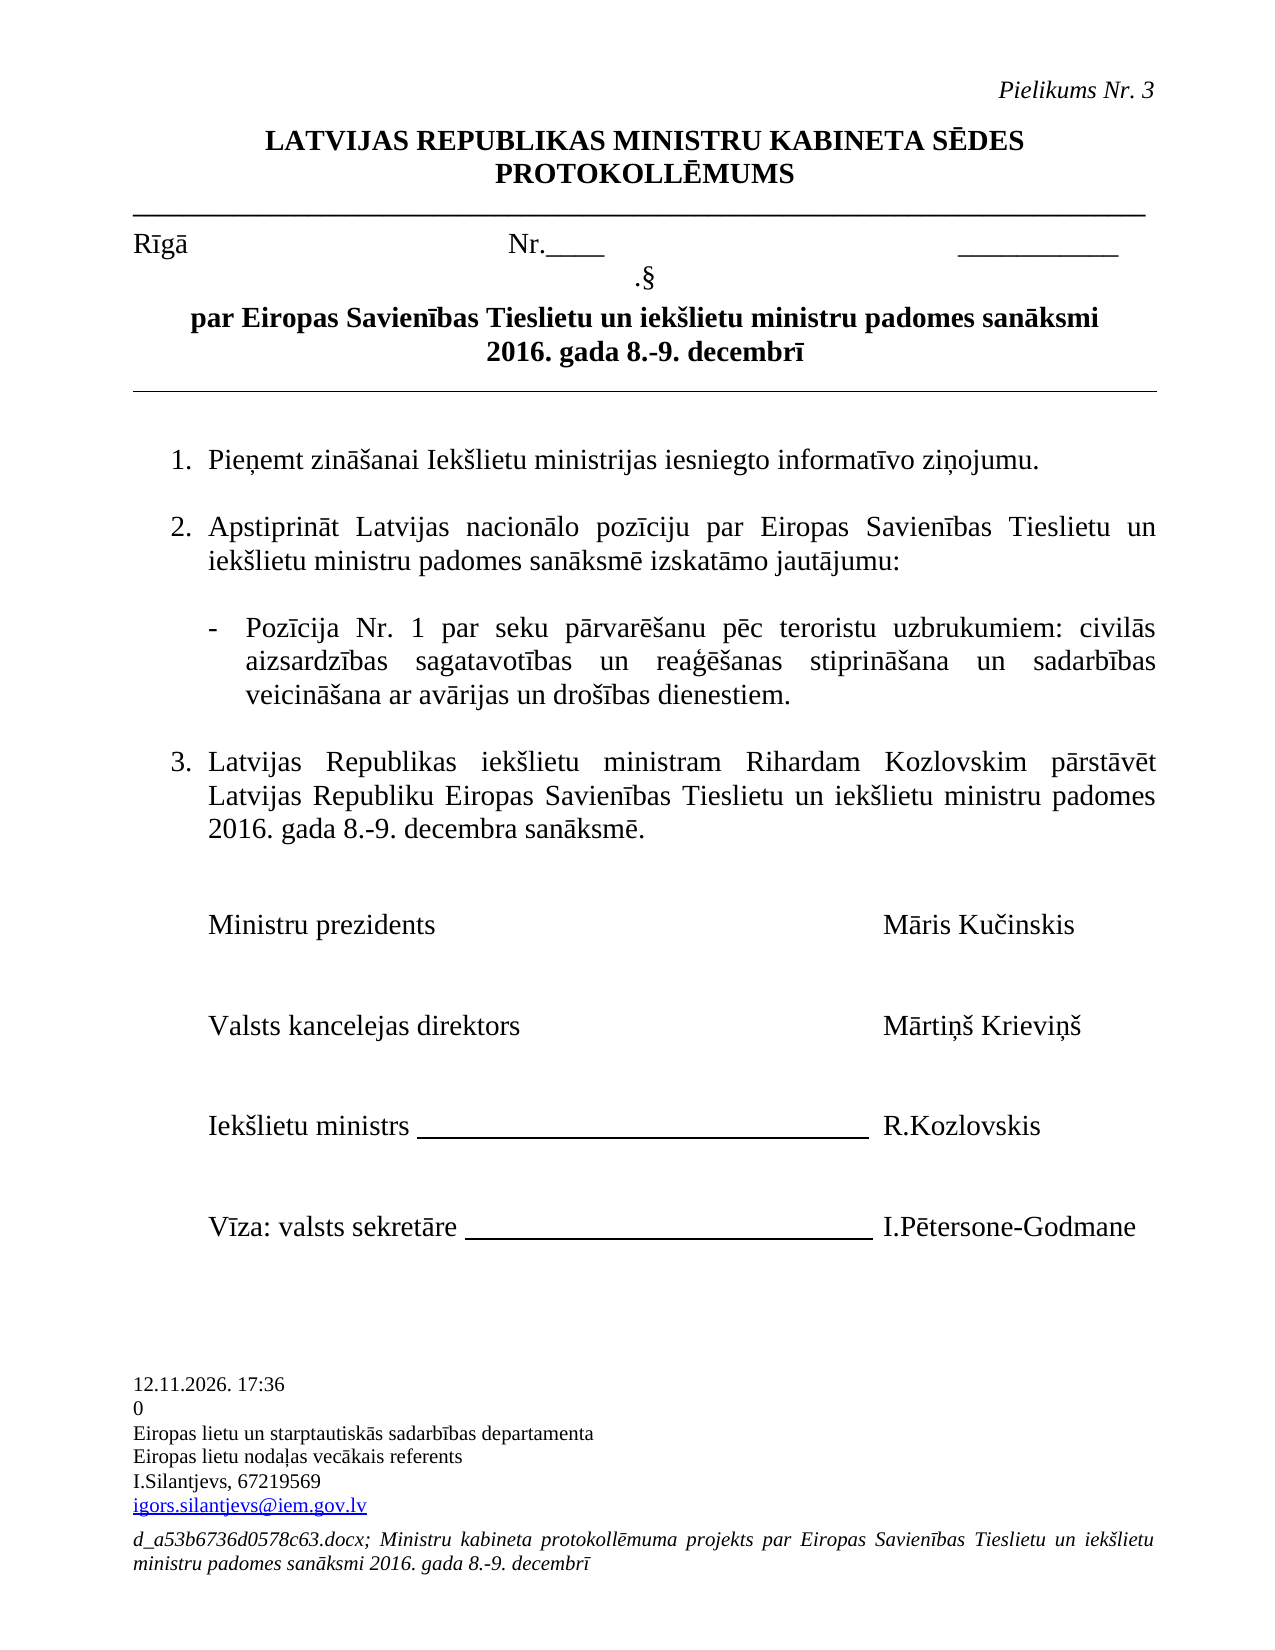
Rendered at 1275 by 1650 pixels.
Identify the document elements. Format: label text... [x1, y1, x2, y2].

subtitle 2016. gada 8.-9. decembrī [133, 334, 1157, 367]
subtitle Ministru prezidents Māris Kučinskis [133, 907, 1157, 941]
title PROTOKOLLĒMUMS [133, 156, 1157, 190]
text Iekšlietu ministrs R.Kozlovskis [133, 1108, 1157, 1142]
subtitle Valsts kancelejas direktors Mārtiņš Krieviņš [133, 1008, 1157, 1041]
title _________________________________________________________________________________ [133, 190, 1157, 219]
text igors.silantjevs@iem.gov.lv [133, 1493, 1157, 1517]
subtitle Latvijas Republikas iekšlietu ministram Rihardam Kozlovskim pārstāvēt Latvijas Republiku Eiropas Savienības Tieslietu un iekšlietu ministru padomes 2016. gada 8.-9. decembra sanāksmē. [170, 744, 1157, 845]
subtitle par Eiropas Savienības Tieslietu un iekšlietu ministru padomes sanāksmi [133, 300, 1157, 334]
subtitle Apstiprināt Latvijas nacionālo pozīciju par Eiropas Savienības Tieslietu un iekšlietu ministru padomes sanāksmē izskatāmo jautājumu: [170, 509, 1157, 576]
subtitle Pozīcija Nr. 1 par seku pārvarēšanu pēc teroristu uzbrukumiem: civilās aizsardzības sagatavotības un reaģēšanas stiprināšana un sadarbības veicināšana ar avārijas un drošības dienestiem. [208, 610, 1157, 711]
text I.Silantjevs, 67219569 [133, 1468, 1157, 1493]
title LATVIJAS REPUBLIKAS MINISTRU KABINETA SĒDES [133, 123, 1157, 156]
subtitle 01.12.2016. 12:17 [133, 1372, 1157, 1396]
text Eiropas lietu nodaļas vecākais referents [133, 1444, 1157, 1468]
text Eiropas lietu un starptautiskās sadarbības departamenta [133, 1420, 1157, 1444]
subtitle Pieņemt zināšanai Iekšlietu ministrijas iesniegto informatīvo ziņojumu. [170, 442, 1157, 476]
text 127 [133, 1396, 1157, 1420]
subtitle .§ [133, 259, 1157, 293]
text Vīza: valsts sekretāre I.Pētersone-Godmane [133, 1209, 1157, 1242]
subtitle Rīgā Nr.____ ___________ [133, 226, 1157, 259]
